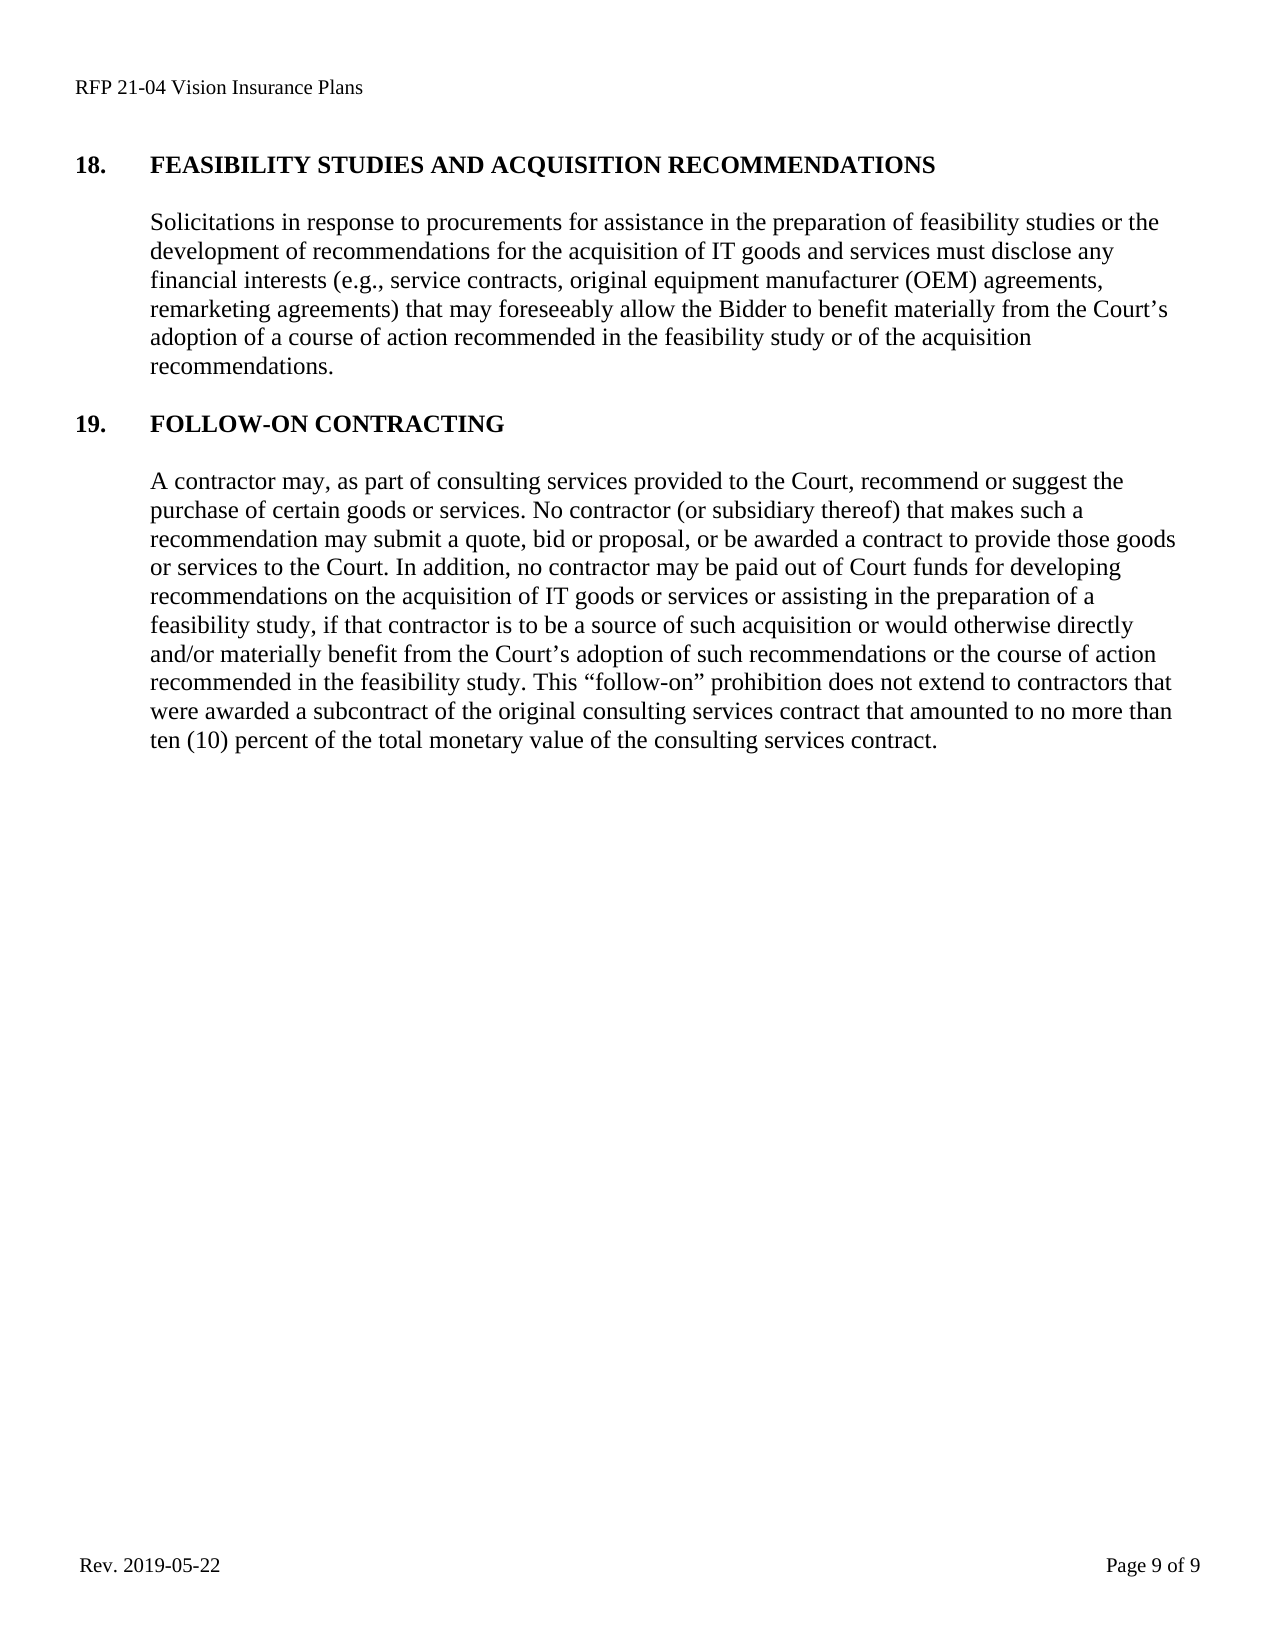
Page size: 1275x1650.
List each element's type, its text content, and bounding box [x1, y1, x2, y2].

list A contractor may, as part of consulting services provided to the Court, recommend or suggest the purchase of certain goods or services. No contractor (or subsidiary thereof) that makes such a recommendation may submit a quote, bid or proposal, or be awarded a contract to provide those goods or services to the Court. In addition, no contractor may be paid out of Court funds for developing recommendations on the acquisition of IT goods or services or assisting in the preparation of a feasibility study, if that contractor is to be a source of such acquisition or would otherwise directly and/or materially benefit from the Court’s adoption of such recommendations or the course of action recommended in the feasibility study. This “follow-on” prohibition does not extend to contractors that were awarded a subcontract of the original consulting services contract that amounted to no more than ten (10) percent of the total monetary value of the consulting services contract. [150, 466, 1200, 754]
list Solicitations in response to procurements for assistance in the preparation of feasibility studies or the development of recommendations for the acquisition of IT goods and services must disclose any financial interests (e.g., service contracts, original equipment manufacturer (OEM) agreements, remarketing agreements) that may foreseeably allow the Bidder to benefit materially from the Court’s adoption of a course of action recommended in the feasibility study or of the acquisition recommendations. [150, 207, 1200, 380]
text FEASIBILITY STUDIES AND ACQUISITION RECOMMENDATIONS [75, 150, 1200, 179]
text FOLLOW-ON CONTRACTING [75, 409, 1200, 437]
